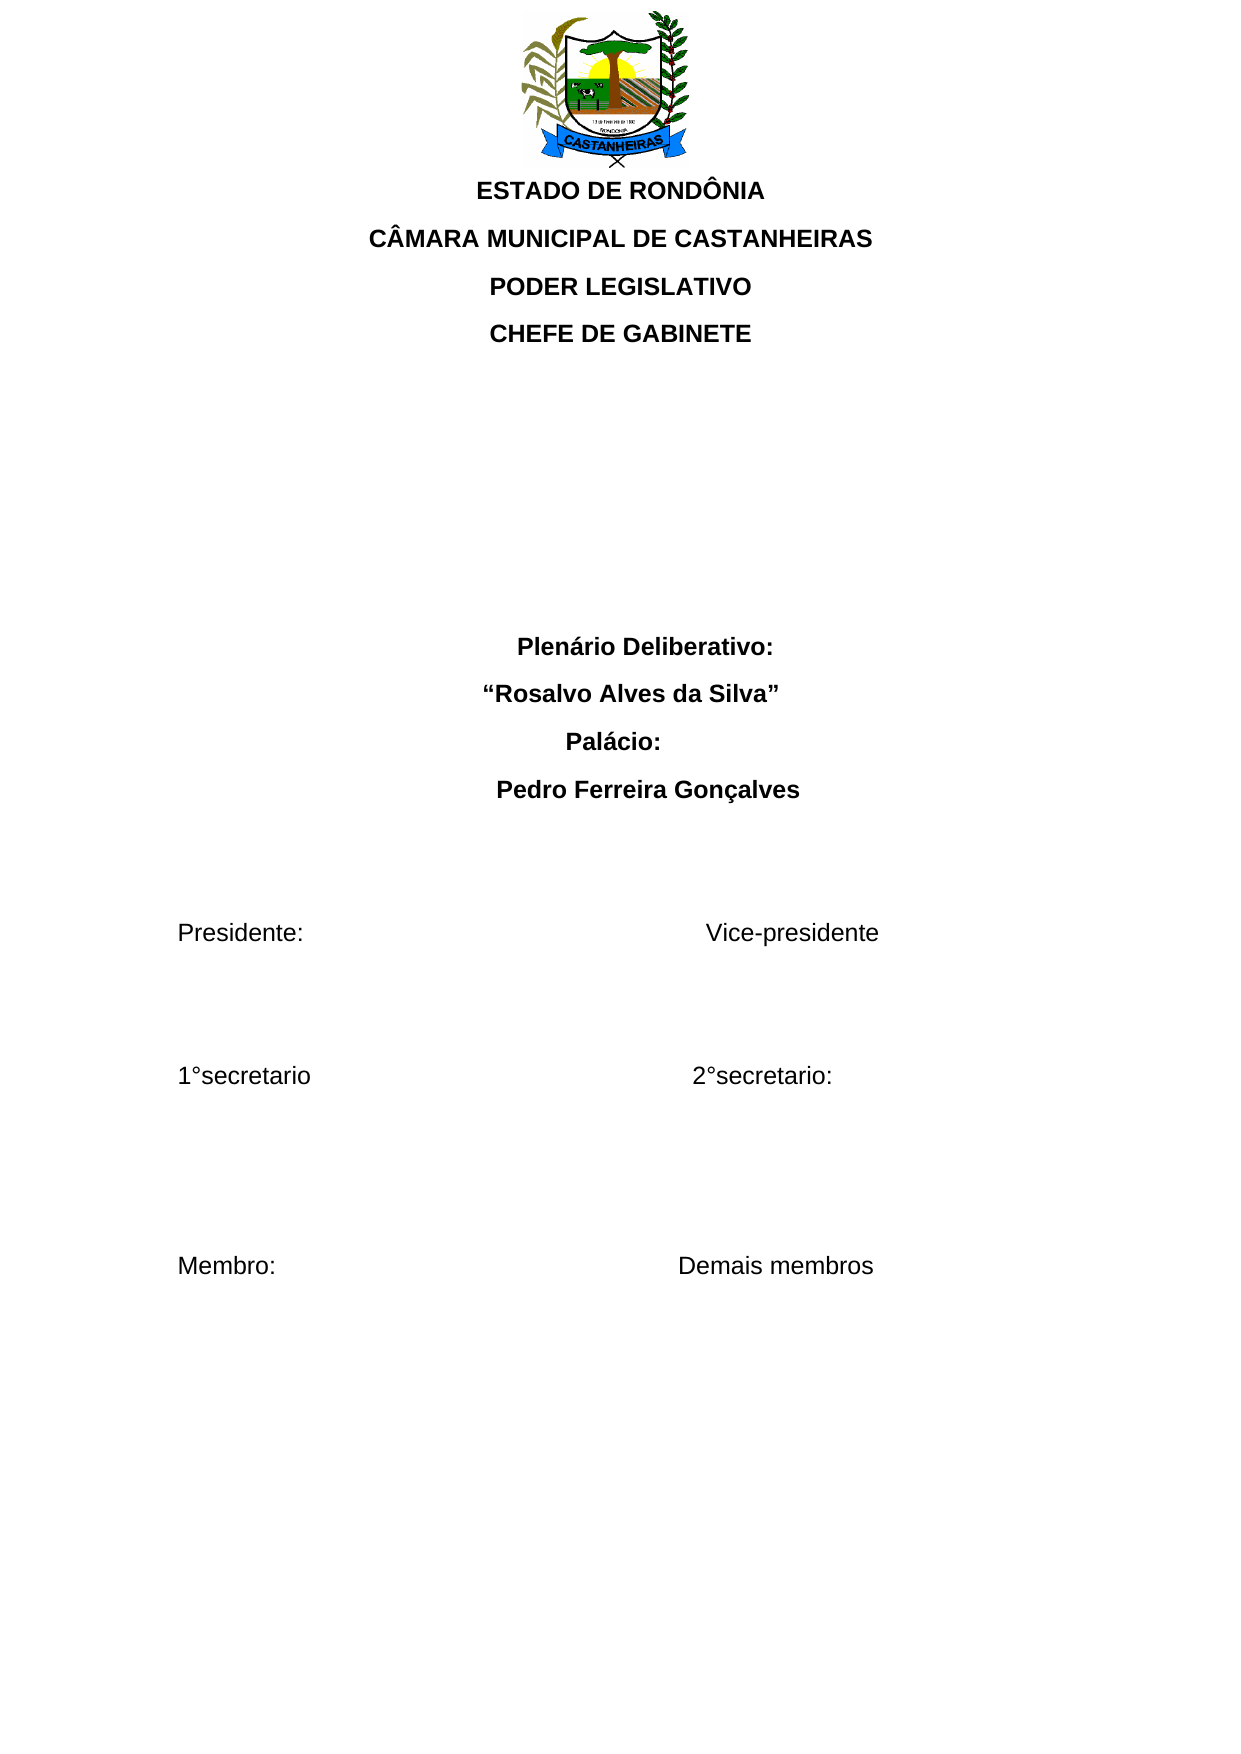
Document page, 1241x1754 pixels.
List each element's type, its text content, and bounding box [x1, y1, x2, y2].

text “Rosalvo Alves da Silva” [177, 679, 1063, 708]
text Palácio: [177, 727, 1063, 756]
text Plenário Deliberativo: [177, 632, 1063, 661]
text Pedro Ferreira Gonçalves [177, 775, 1063, 804]
text Membro: Demais membros [177, 1251, 1063, 1280]
picture [521, 11, 690, 168]
text Presidente: Vice-presidente [177, 918, 1063, 947]
text 1°secretario 2°secretario: [177, 1061, 1063, 1090]
